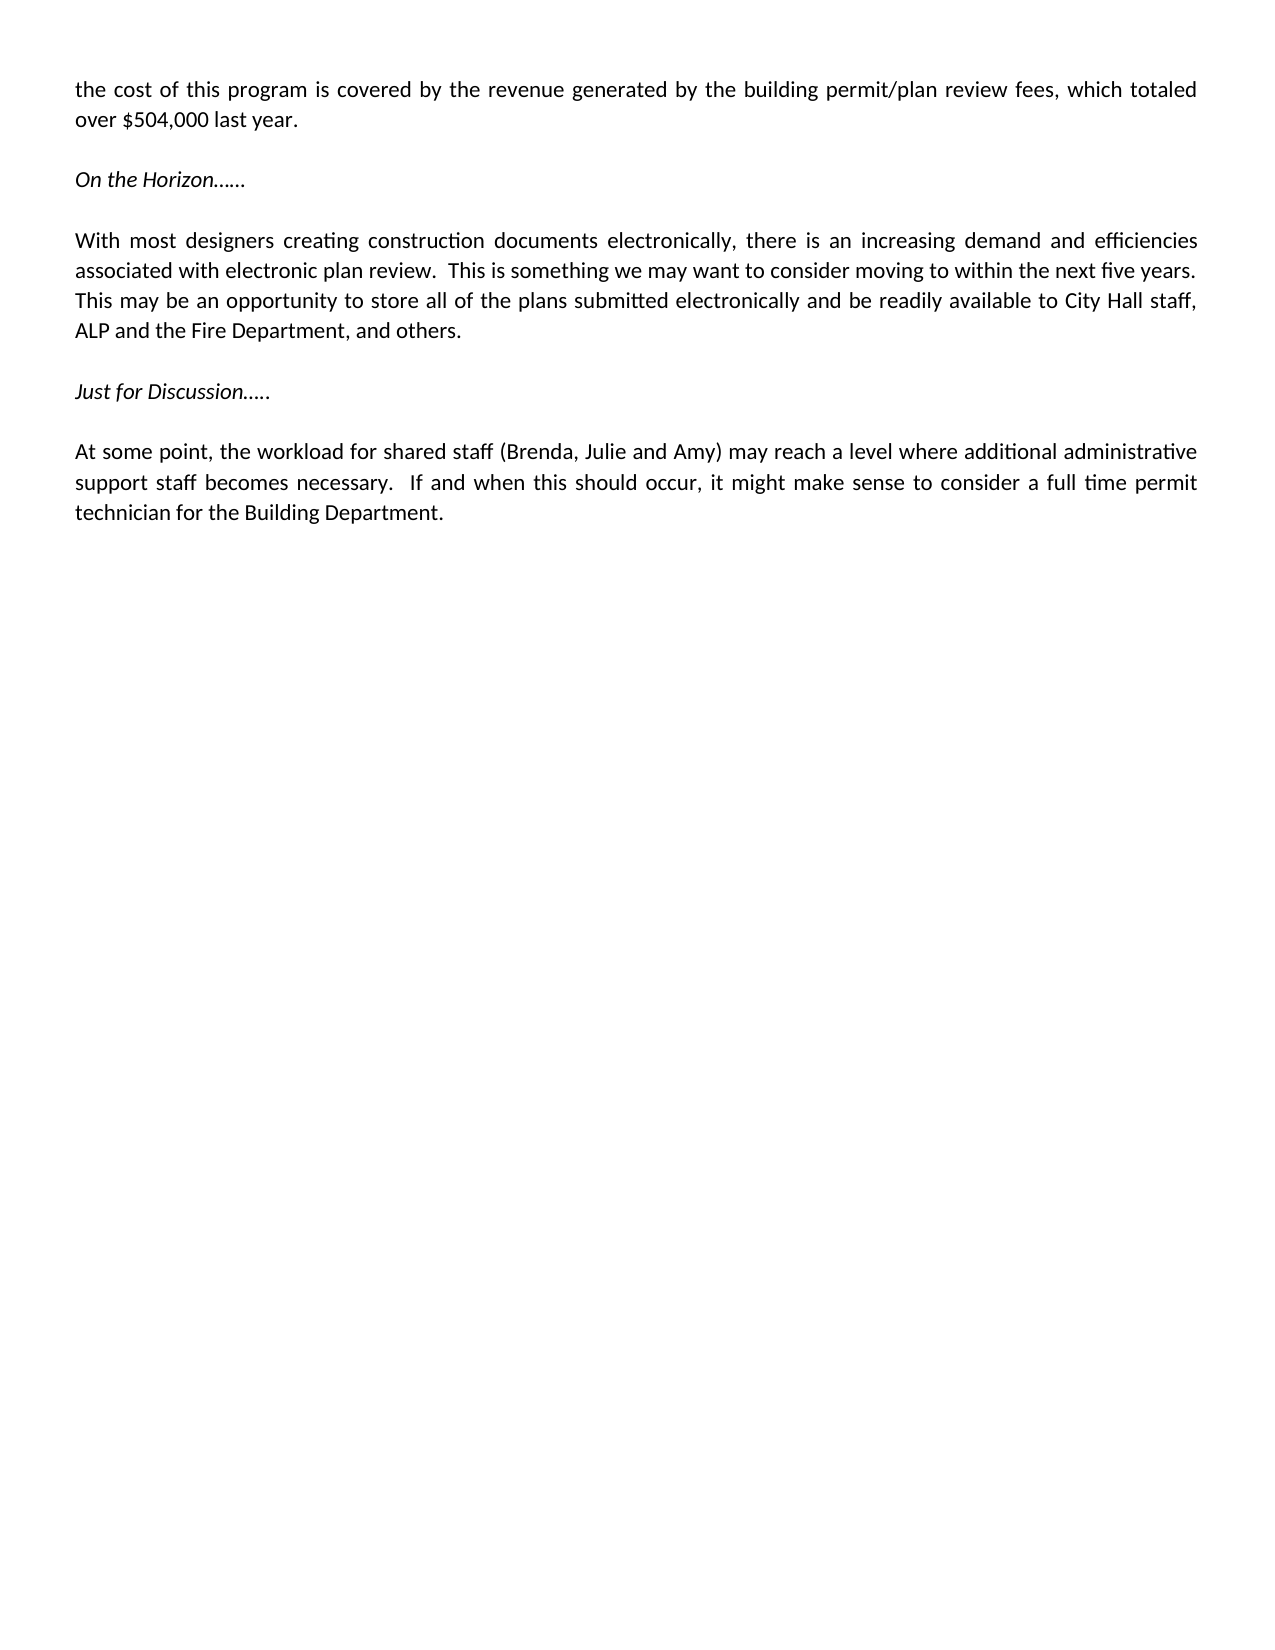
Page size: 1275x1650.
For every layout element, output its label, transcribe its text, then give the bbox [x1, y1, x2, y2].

list At some point, the workload for shared staff (Brenda, Julie and Amy) may reach a level where additional administrative support staff becomes necessary. If and when this should occur, it might make sense to consider a full time permit technician for the Building Department. [75, 437, 1200, 526]
list Just for Discussion….. [75, 377, 1200, 405]
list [75, 75, 1200, 133]
list On the Horizon…… [75, 166, 1200, 194]
list With most designers creating construction documents electronically, there is an increasing demand and efficiencies associated with electronic plan review. This is something we may want to consider moving to within the next five years. This may be an opportunity to store all of the plans submitted electronically and be readily available to City Hall staff, ALP and the Fire Department, and others. [75, 226, 1200, 345]
